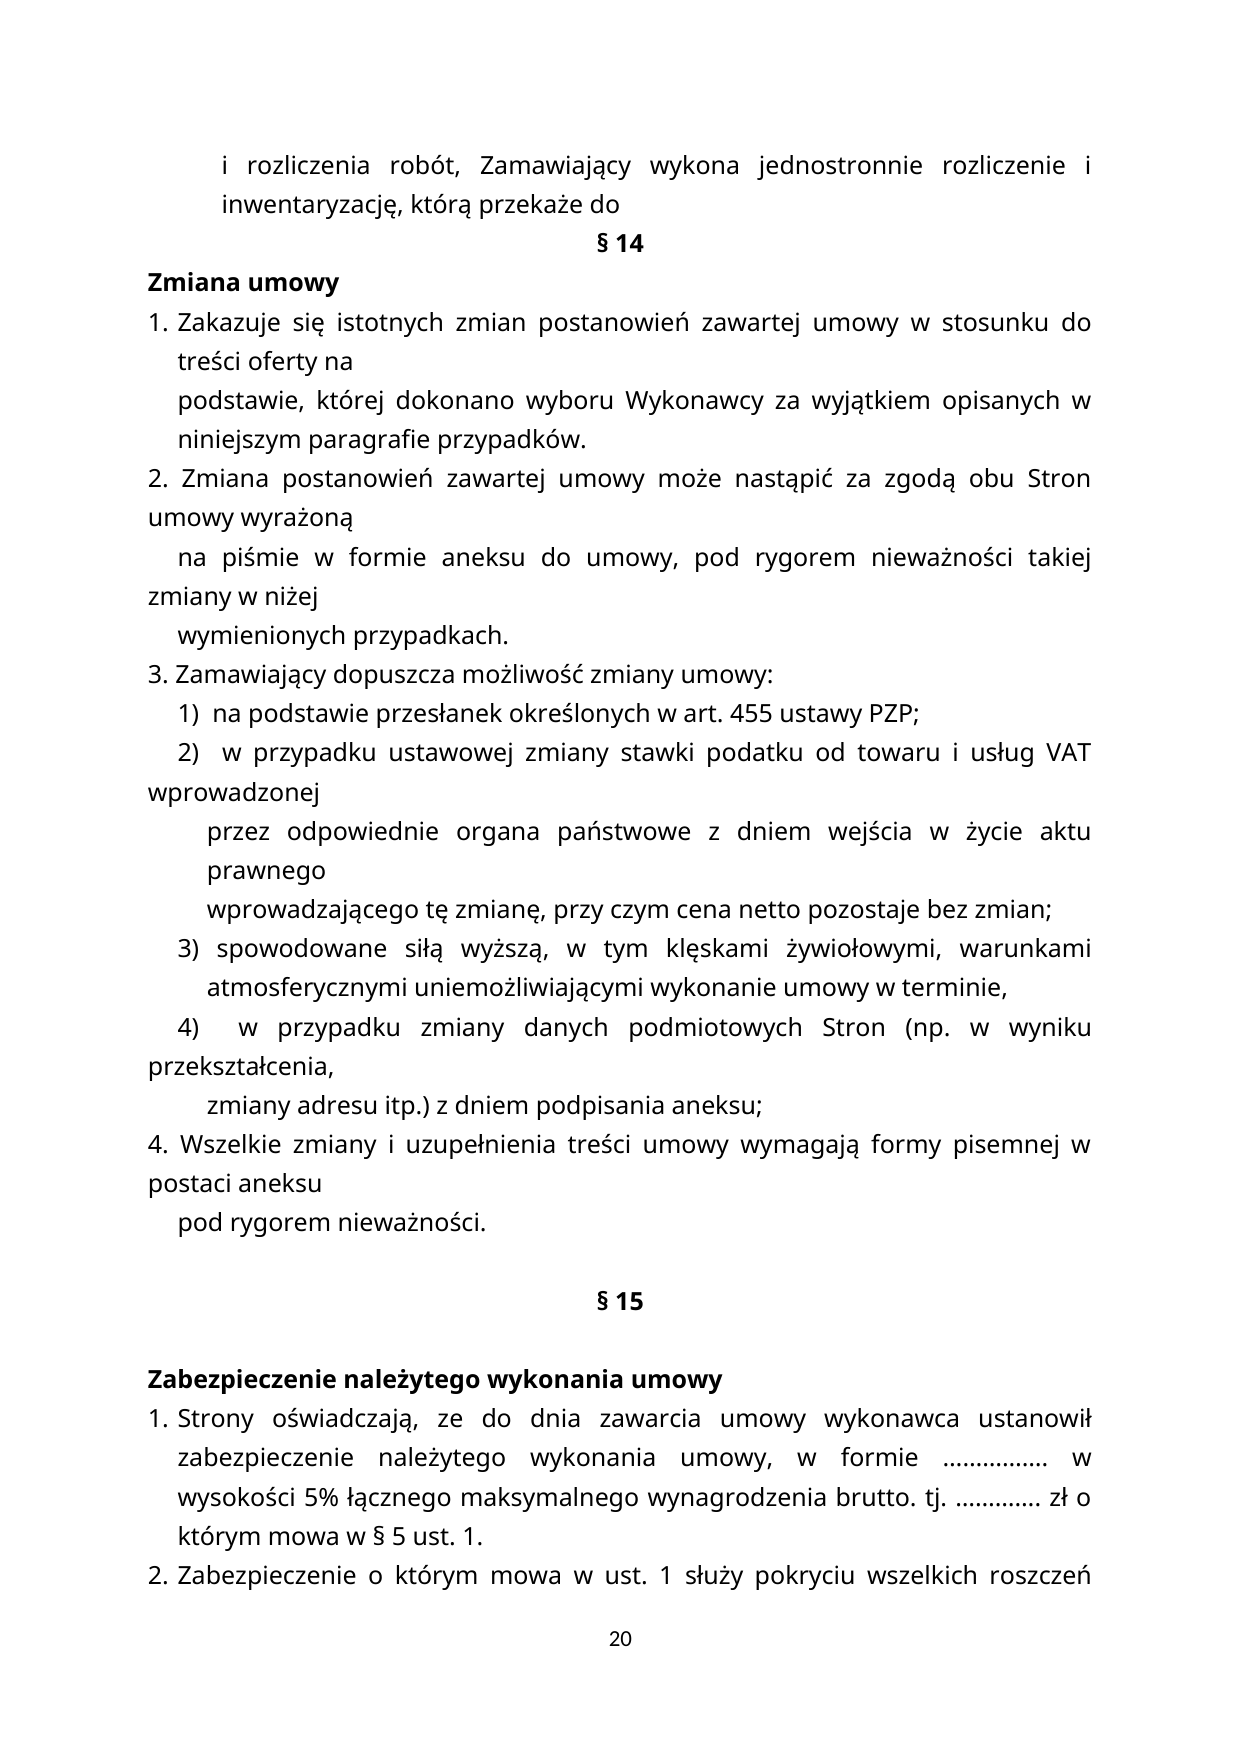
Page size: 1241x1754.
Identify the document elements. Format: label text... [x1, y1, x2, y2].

text 2) w przypadku ustawowej zmiany stawki podatku od towaru i usług VAT wprowadzonej [148, 735, 1093, 808]
text na piśmie w formie aneksu do umowy, pod rygorem nieważności takiej zmiany w niżej [148, 539, 1093, 612]
text przez odpowiednie organa państwowe z dniem wejścia w życie aktu prawnego [207, 813, 1093, 887]
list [148, 1558, 1093, 1592]
text 1) na podstawie przesłanek określonych w art. 455 ustawy PZP; [148, 696, 1093, 730]
text pod rygorem nieważności. [177, 1205, 1093, 1239]
text Zabezpieczenie należytego wykonania umowy [148, 1362, 1093, 1396]
text 4) w przypadku zmiany danych podmiotowych Stron (np. w wyniku przekształcenia, [148, 1009, 1093, 1082]
text Zmiana umowy [148, 265, 1093, 299]
text wymienionych przypadkach. [148, 618, 1093, 652]
text 4. Wszelkie zmiany i uzupełnienia treści umowy wymagają formy pisemnej w postaci aneksu [148, 1127, 1093, 1200]
list Zakazuje się istotnych zmian postanowień zawartej umowy w stosunku do treści oferty na [148, 304, 1093, 377]
text 2. Zmiana postanowień zawartej umowy może nastąpić za zgodą obu Stron umowy wyrażoną [148, 461, 1093, 534]
text 3) spowodowane siłą wyższą, w tym klęskami żywiołowymi, warunkami atmosferycznymi uniemożliwiającymi wykonanie umowy w terminie, [177, 931, 1093, 1004]
text § 15 [148, 1283, 1093, 1317]
text § 14 [148, 226, 1093, 260]
text 3. Zamawiający dopuszcza możliwość zmiany umowy: [148, 657, 1093, 691]
list Strony oświadczają, ze do dnia zawarcia umowy wykonawca ustanowił zabezpieczenie należytego wykonania umowy, w formie ……………. w wysokości 5% łącznego maksymalnego wynagrodzenia brutto. tj. …………. zł o którym mowa w § 5 ust. 1. [148, 1401, 1093, 1552]
text podstawie, której dokonano wyboru Wykonawcy za wyjątkiem opisanych w niniejszym paragrafie przypadków. [177, 383, 1093, 456]
text zmiany adresu itp.) z dniem podpisania aneksu; [148, 1088, 1093, 1122]
text wprowadzającego tę zmianę, przy czym cena netto pozostaje bez zmian; [148, 892, 1093, 926]
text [177, 148, 1093, 221]
